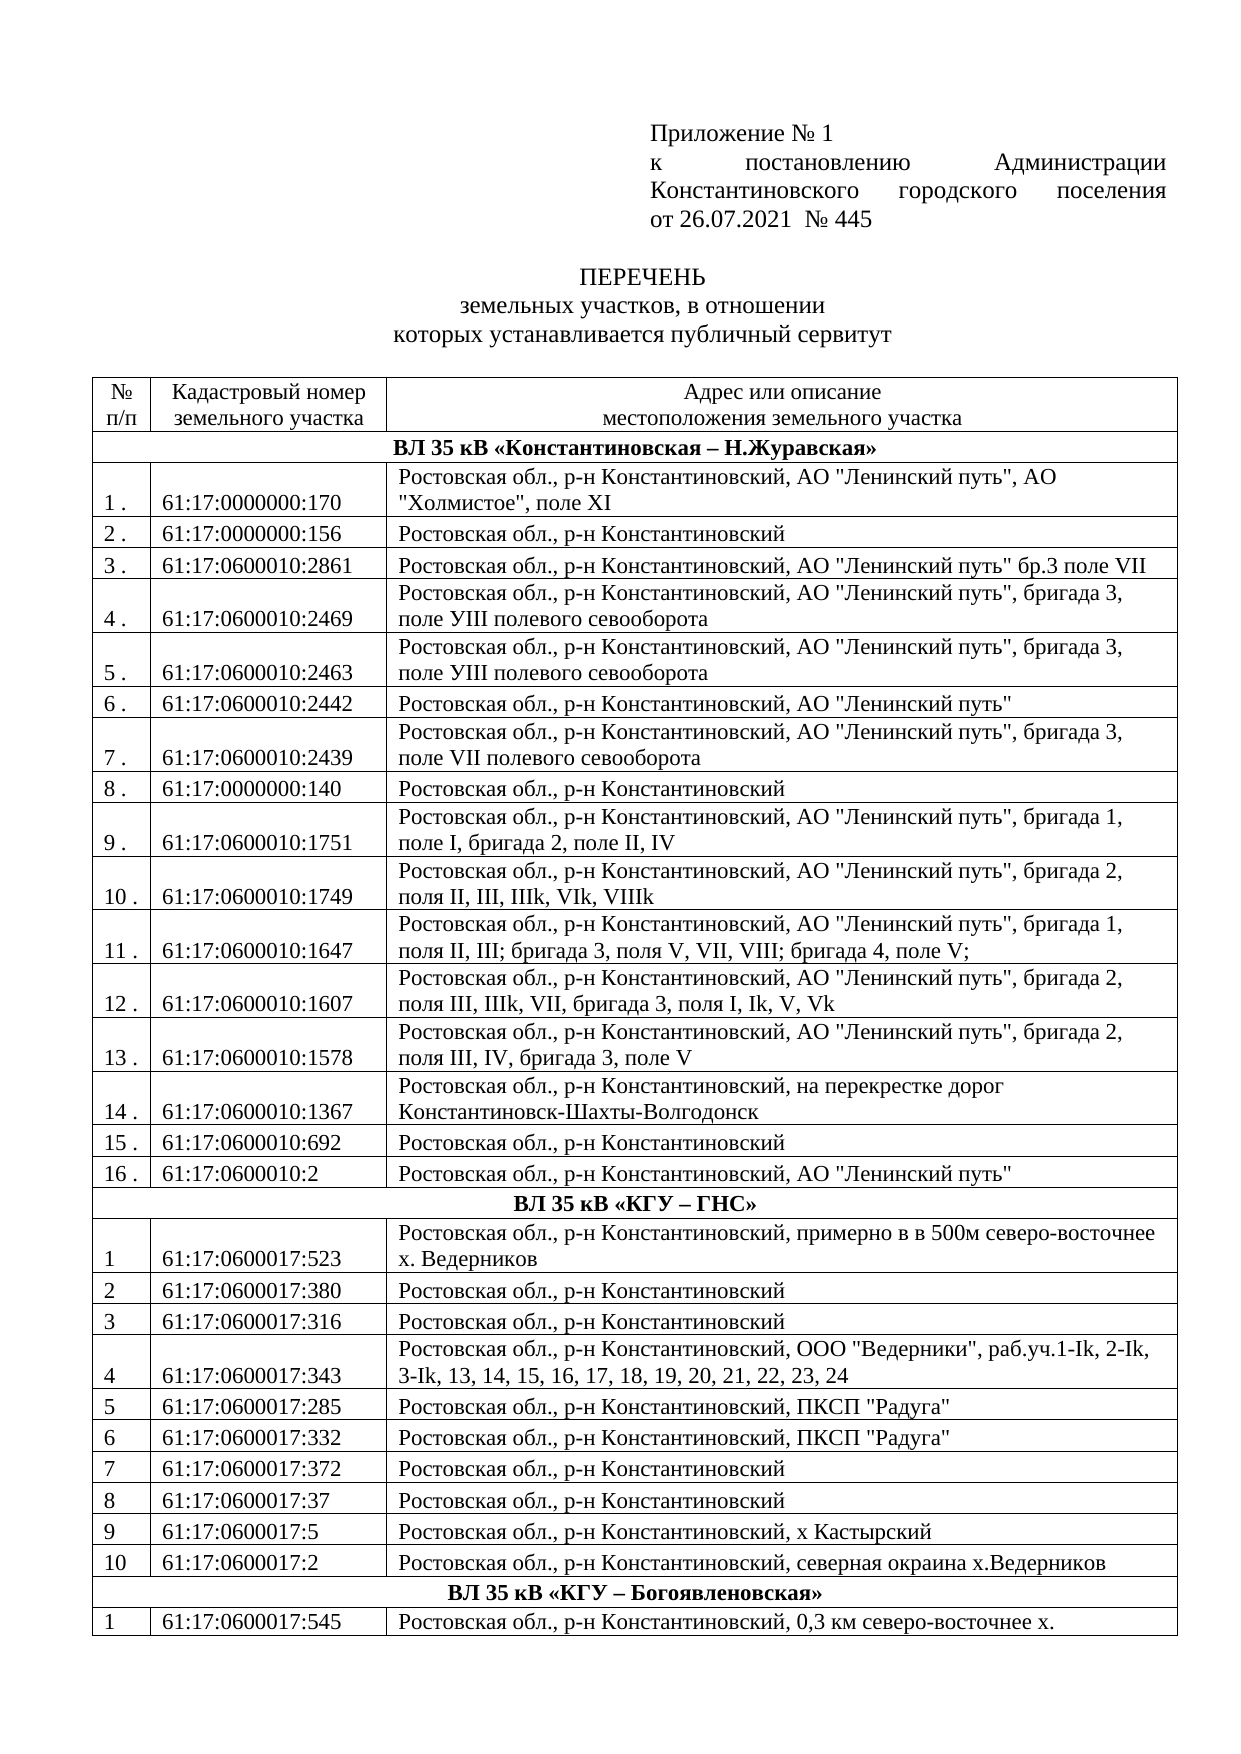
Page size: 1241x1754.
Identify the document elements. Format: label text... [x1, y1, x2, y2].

table_cell Ростовская обл., р-н Константиновский, АО "Ленинский путь" бр.3 поле VII [387, 548, 1177, 578]
table_cell 61:17:0600010:1607 [151, 964, 386, 1017]
table_cell 5 [93, 1389, 150, 1419]
table_cell Ростовская обл., р-н Константиновский, ПКСП "Радуга" [387, 1389, 1177, 1419]
text земельных участков, в отношении [118, 291, 1167, 319]
table_cell 61:17:0600017:285 [151, 1389, 386, 1419]
table_cell 61:17:0600017:316 [151, 1304, 386, 1334]
text Приложение № 1 [650, 118, 1167, 147]
table_cell 61:17:0600010:1751 [151, 803, 386, 856]
table_cell Ростовская обл., р-н Константиновский [387, 1125, 1177, 1156]
table_cell Ростовская обл., р-н Константиновский [387, 1273, 1177, 1303]
table_cell Ростовская обл., р-н Константиновский, АО "Ленинский путь", бригада 1, поля II, III; бригада 3, поля V, VII, VIII; бригада 4, поле V; [387, 910, 1177, 963]
table_cell Ростовская обл., р-н Константиновский [387, 1483, 1177, 1513]
table_cell 61:17:0600010:2861 [151, 548, 386, 578]
table_cell 12 . [93, 964, 150, 1017]
table_cell 8 [93, 1483, 150, 1513]
table_cell 1 [93, 1608, 150, 1635]
table_cell 61:17:0600010:2439 [151, 718, 386, 771]
table_cell Ростовская обл., р-н Константиновский, АО "Ленинский путь", бригада 3, поле УIII полевого севооборота [387, 633, 1177, 686]
table_cell Ростовская обл., р-н Константиновский, АО "Ленинский путь" [387, 1157, 1177, 1187]
table_cell Ростовская обл., р-н Константиновский, АО "Ленинский путь", бригада 2, поля II, III, IIIk, VIk, VIIIk [387, 857, 1177, 909]
table_cell 10 [93, 1545, 150, 1576]
table_cell 61:17:0000000:140 [151, 772, 386, 802]
table_cell Ростовская обл., р-н Константиновский [387, 1304, 1177, 1334]
table_cell 9 [93, 1514, 150, 1544]
table_cell Ростовская обл., р-н Константиновский, АО "Ленинский путь", бригада 2, поля III, IIIk, VII, бригада 3, поля I, Ik, V, Vk [387, 964, 1177, 1017]
table_cell 16 . [93, 1157, 150, 1187]
table_cell 7 [93, 1452, 150, 1482]
table_cell 61:17:0600010:692 [151, 1125, 386, 1156]
table_cell 6 . [93, 687, 150, 717]
table_cell Ростовская обл., р-н Константиновский, АО "Ленинский путь", бригада 3, поле УIII полевого севооборота [387, 579, 1177, 632]
table_cell 3 . [93, 548, 150, 578]
table_cell 61:17:0600017:332 [151, 1420, 386, 1451]
table_cell 61:17:0600017:523 [151, 1219, 386, 1272]
table_cell 6 [93, 1420, 150, 1451]
table_cell Ростовская обл., р-н Константиновский, АО "Ленинский путь", бригада 2, поля III, IV, бригада 3, поле V [387, 1018, 1177, 1071]
table_cell Ростовская обл., р-н Константиновский [387, 1452, 1177, 1482]
table_cell 61:17:0600010:2442 [151, 687, 386, 717]
table_cell 7 . [93, 718, 150, 771]
text которых устанавливается публичный сервитут [118, 319, 1167, 348]
table_cell Ростовская обл., р-н Константиновский, АО "Ленинский путь", бригада 3, поле VII полевого севооборота [387, 718, 1177, 771]
table_cell 61:17:0600017:380 [151, 1273, 386, 1303]
table_cell ВЛ 35 кВ «КГУ – Богоявленовская» [93, 1577, 1177, 1607]
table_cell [387, 1608, 1177, 1635]
table_cell 15 . [93, 1125, 150, 1156]
table_cell Ростовская обл., р-н Константиновский, ПКСП "Радуга" [387, 1420, 1177, 1451]
table_cell 4 . [93, 579, 150, 632]
table_cell Ростовская обл., р-н Константиновский [387, 517, 1177, 547]
table_cell 1 [93, 1219, 150, 1272]
table_cell 61:17:0600017:372 [151, 1452, 386, 1482]
table_cell 61:17:0600010:2469 [151, 579, 386, 632]
table_cell Ростовская обл., р-н Константиновский, АО "Ленинский путь", бригада 1, поле I, бригада 2, поле II, IV [387, 803, 1177, 856]
table_header № п/п [93, 378, 150, 431]
table_cell 61:17:0600017:2 [151, 1545, 386, 1576]
table_cell 61:17:0600010:1647 [151, 910, 386, 963]
table_cell 61:17:0000000:170 [151, 463, 386, 516]
table_cell 61:17:0600010:1749 [151, 857, 386, 909]
table_cell 11 . [93, 910, 150, 963]
table_cell Ростовская обл., р-н Константиновский, примерно в в 500м северо-восточнее х. Ведерников [387, 1219, 1177, 1272]
table_cell Ростовская обл., р-н Константиновский, АО "Ленинский путь" [387, 687, 1177, 717]
table_cell 61:17:0000000:156 [151, 517, 386, 547]
table_cell 2 . [93, 517, 150, 547]
table_cell Ростовская обл., р-н Константиновский, х Кастырский [387, 1514, 1177, 1544]
table_cell 2 [93, 1273, 150, 1303]
table_cell Ростовская обл., р-н Константиновский, АО "Ленинский путь", АО "Холмистое", поле XI [387, 463, 1177, 516]
table_cell 13 . [93, 1018, 150, 1071]
table_cell 1 . [93, 463, 150, 516]
table_cell Ростовская обл., р-н Константиновский, на перекрестке дорог Константиновск-Шахты-Волгодонск [387, 1072, 1177, 1124]
table_cell 61:17:0600010:1367 [151, 1072, 386, 1124]
text ПЕРЕЧЕНЬ [118, 262, 1167, 291]
table_cell 61:17:0600010:2 [151, 1157, 386, 1187]
table_header Адрес или описание местоположения земельного участка [387, 378, 1177, 431]
table_cell 61:17:0600010:2463 [151, 633, 386, 686]
table_cell Ростовская обл., р-н Константиновский, северная окраина х.Ведерников [387, 1545, 1177, 1576]
table_cell ВЛ 35 кВ «Константиновская – Н.Журавская» [93, 432, 1177, 462]
table_cell 61:17:0600017:37 [151, 1483, 386, 1513]
table_cell 61:17:0600017:545 [151, 1608, 386, 1635]
table_cell 5 . [93, 633, 150, 686]
table_cell 9 . [93, 803, 150, 856]
table_cell 8 . [93, 772, 150, 802]
table_cell 3 [93, 1304, 150, 1334]
text к постановлению Администрации Константиновского городского поселения от 26.07.2021 № 445 [650, 147, 1167, 233]
table_cell ВЛ 35 кВ «КГУ – ГНС» [93, 1188, 1177, 1218]
table_cell 61:17:0600017:343 [151, 1335, 386, 1388]
table_cell 10 . [93, 857, 150, 909]
table_header Кадастровый номер земельного участка [151, 378, 386, 431]
table_cell 4 [93, 1335, 150, 1388]
table_cell 14 . [93, 1072, 150, 1124]
table_cell Ростовская обл., р-н Константиновский, ООО "Ведерники", раб.уч.1-Ik, 2-Ik, 3-Ik, 13, 14, 15, 16, 17, 18, 19, 20, 21, 22, 23, 24 [387, 1335, 1177, 1388]
table_cell 61:17:0600017:5 [151, 1514, 386, 1544]
table_cell Ростовская обл., р-н Константиновский [387, 772, 1177, 802]
table_cell 61:17:0600010:1578 [151, 1018, 386, 1071]
